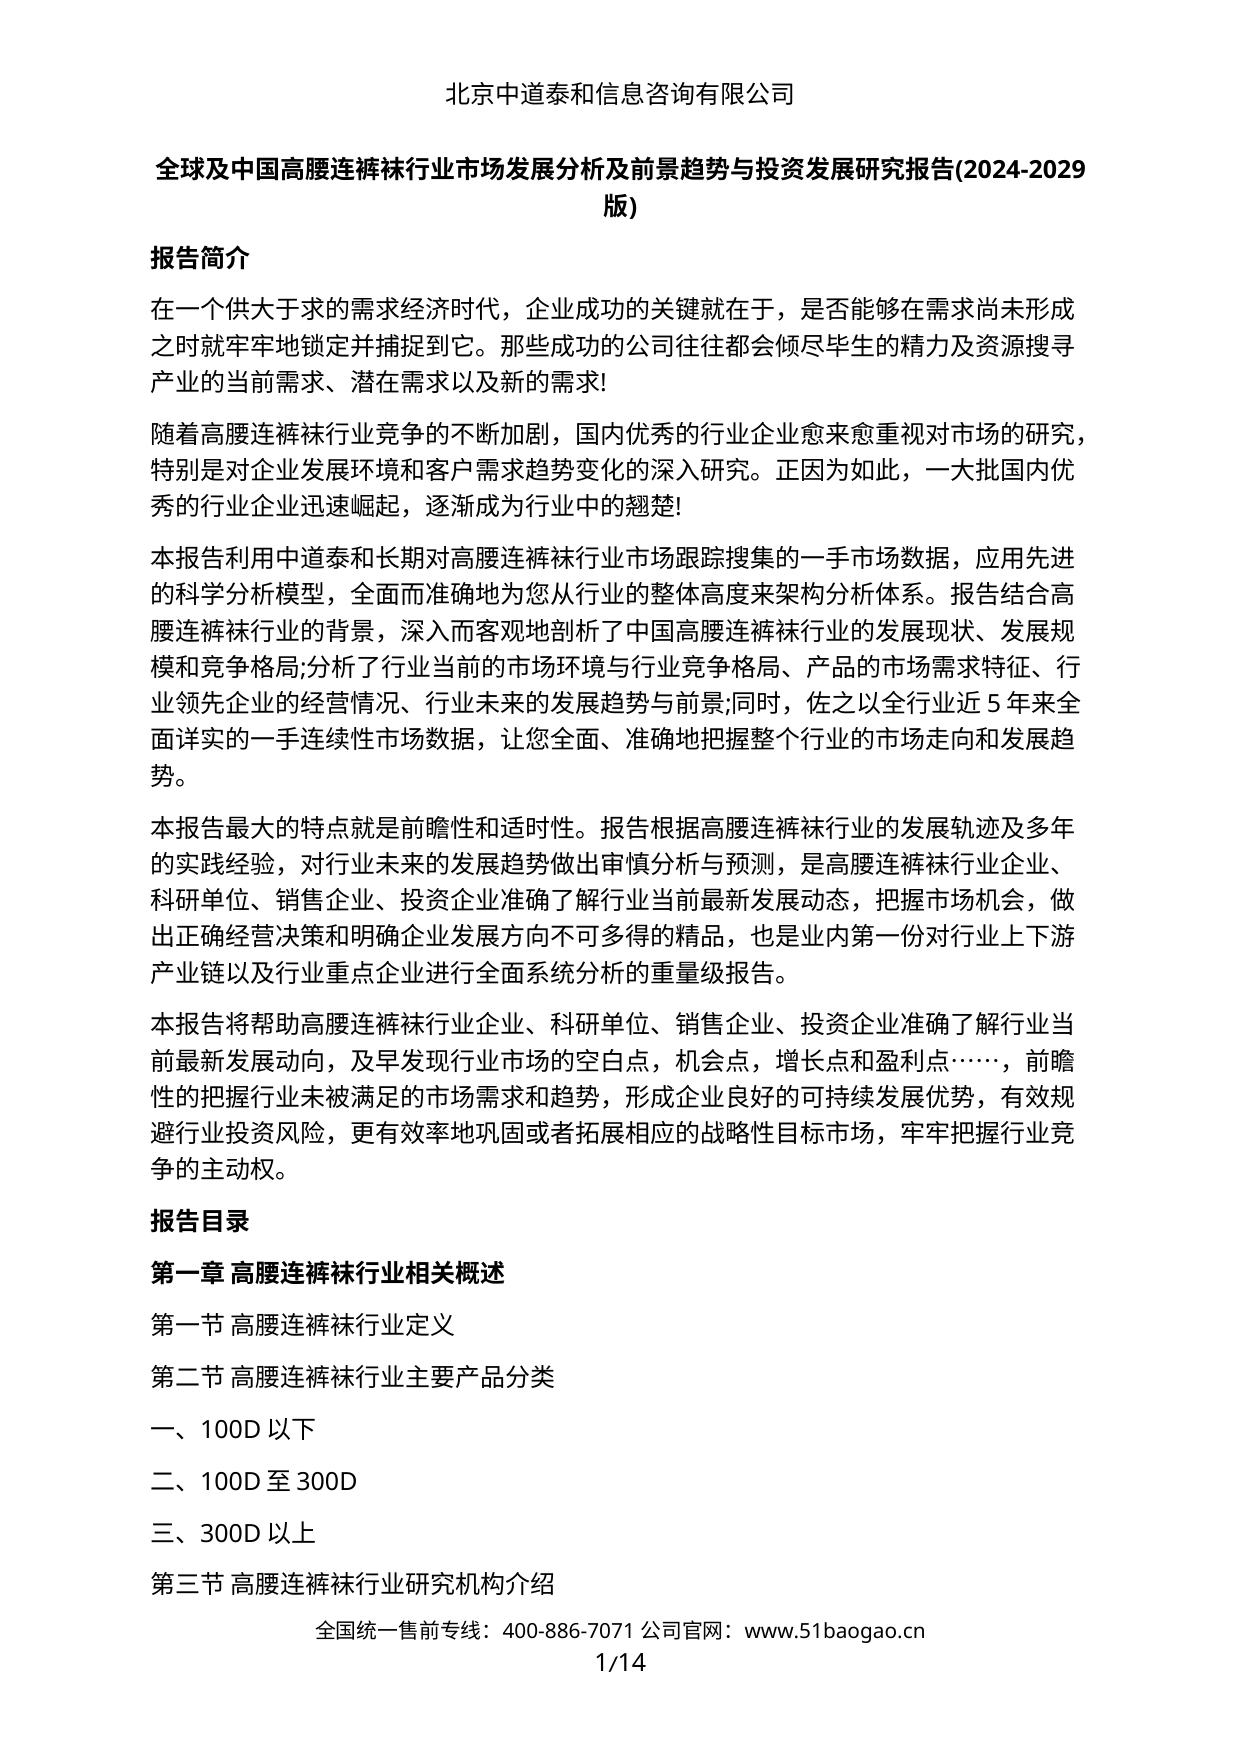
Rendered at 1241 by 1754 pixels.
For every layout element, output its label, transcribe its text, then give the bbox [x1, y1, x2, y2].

text 第一章 高腰连裤袜行业相关概述 [150, 1254, 1090, 1290]
text 二、100D至300D [150, 1461, 1090, 1497]
text 本报告最大的特点就是前瞻性和适时性。报告根据高腰连裤袜行业的发展轨迹及多年的实践经验，对行业未来的发展趋势做出审慎分析与预测，是高腰连裤袜行业企业、科研单位、销售企业、投资企业准确了解行业当前最新发展动态，把握市场机会，做出正确经营决策和明确企业发展方向不可多得的精品，也是业内第一份对行业上下游产业链以及行业重点企业进行全面系统分析的重量级报告。 [150, 808, 1090, 989]
text 报告目录 [150, 1202, 1090, 1238]
text 第三节 高腰连裤袜行业研究机构介绍 [150, 1565, 1090, 1601]
text 全球及中国高腰连裤袜行业市场发展分析及前景趋势与投资发展研究报告(2024-2029版) [150, 150, 1090, 222]
text 三、300D以上 [150, 1513, 1090, 1549]
text 随着高腰连裤袜行业竞争的不断加剧，国内优秀的行业企业愈来愈重视对市场的研究，特别是对企业发展环境和客户需求趋势变化的深入研究。正因为如此，一大批国内优秀的行业企业迅速崛起，逐渐成为行业中的翘楚! [150, 414, 1090, 523]
text 一、100D以下 [150, 1409, 1090, 1446]
text 本报告利用中道泰和长期对高腰连裤袜行业市场跟踪搜集的一手市场数据，应用先进的科学分析模型，全面而准确地为您从行业的整体高度来架构分析体系。报告结合高腰连裤袜行业的背景，深入而客观地剖析了中国高腰连裤袜行业的发展现状、发展规模和竞争格局;分析了行业当前的市场环境与行业竞争格局、产品的市场需求特征、行业领先企业的经营情况、行业未来的发展趋势与前景;同时，佐之以全行业近5年来全面详实的一手连续性市场数据，让您全面、准确地把握整个行业的市场走向和发展趋势。 [150, 539, 1090, 792]
text 第二节 高腰连裤袜行业主要产品分类 [150, 1357, 1090, 1394]
text 第一节 高腰连裤袜行业定义 [150, 1306, 1090, 1342]
text 报告简介 [150, 238, 1090, 274]
text 本报告将帮助高腰连裤袜行业企业、科研单位、销售企业、投资企业准确了解行业当前最新发展动向，及早发现行业市场的空白点，机会点，增长点和盈利点……，前瞻性的把握行业未被满足的市场需求和趋势，形成企业良好的可持续发展优势，有效规避行业投资风险，更有效率地巩固或者拓展相应的战略性目标市场，牢牢把握行业竞争的主动权。 [150, 1005, 1090, 1186]
text 在一个供大于求的需求经济时代，企业成功的关键就在于，是否能够在需求尚未形成之时就牢牢地锁定并捕捉到它。那些成功的公司往往都会倾尽毕生的精力及资源搜寻产业的当前需求、潜在需求以及新的需求! [150, 290, 1090, 399]
